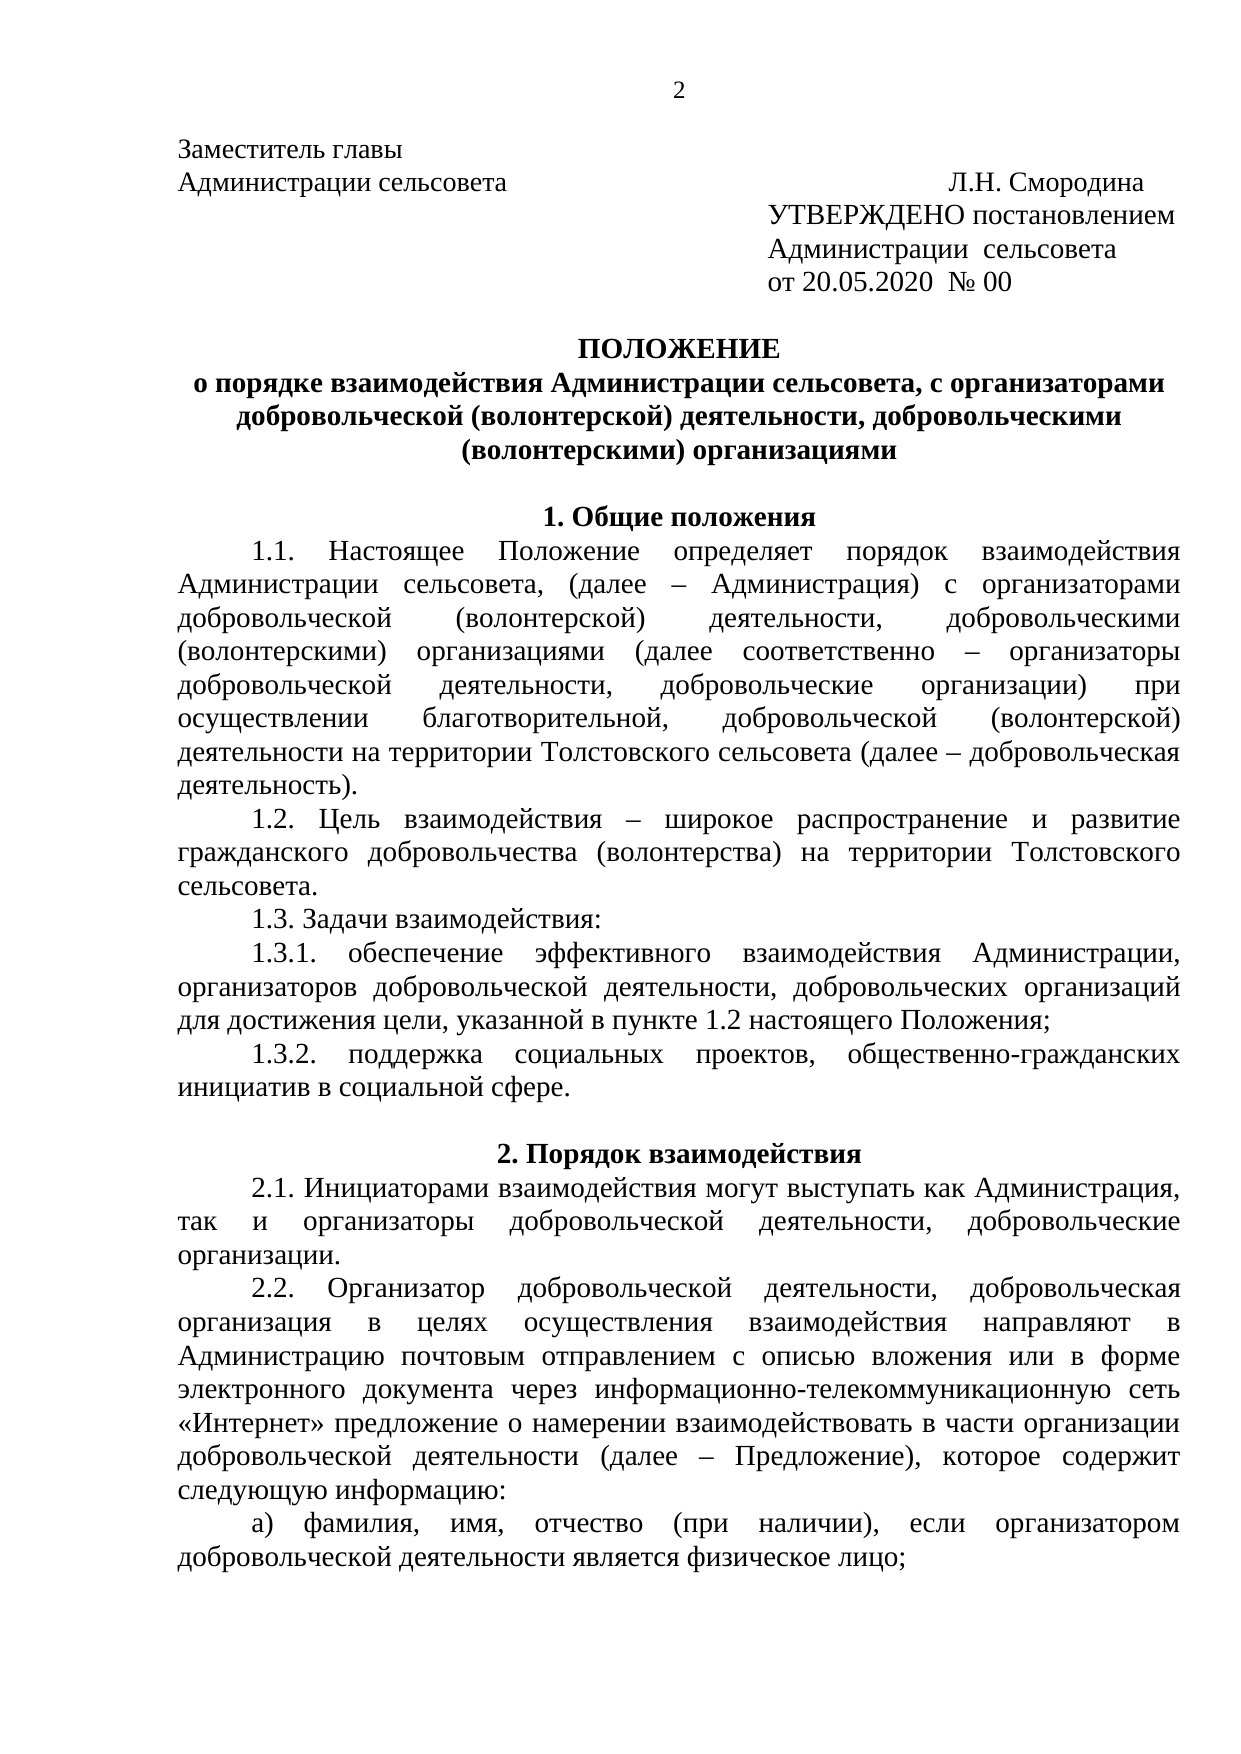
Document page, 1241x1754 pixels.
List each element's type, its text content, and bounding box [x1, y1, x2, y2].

text о порядке взаимодействия Администрации сельсовета, с организаторами добровольческой (волонтерской) деятельности, добровольческими (волонтерскими) организациями [177, 365, 1181, 466]
text ПОЛОЖЕНИЕ [177, 331, 1181, 365]
text а) фамилия, имя, отчество (при наличии), если организатором добровольческой деятельности является физическое лицо; [177, 1505, 1181, 1572]
text 2.1. Инициаторами взаимодействия могут выступать как Администрация, так и организаторы добровольческой деятельности, добровольческие организации. [177, 1170, 1181, 1271]
text УТВЕРЖДЕНО постановлением Администрации сельсовета [767, 197, 1181, 264]
text 1.3.2. поддержка социальных проектов, общественно-гражданских инициатив в социальной сфере. [177, 1036, 1181, 1103]
text 1. Общие положения [177, 499, 1181, 533]
text Администрации сельсовета Л.Н. Смородина [177, 165, 1181, 197]
text 2. Порядок взаимодействия [177, 1136, 1181, 1170]
text 1.3. Задачи взаимодействия: [177, 902, 1181, 935]
text от 20.05.2020 № 00 [767, 264, 1181, 298]
text 1.1. Настоящее Положение определяет порядок взаимодействия Администрации сельсовета, (далее – Администрация) с организаторами добровольческой (волонтерской) деятельности, добровольческими (волонтерскими) организациями (далее соответственно – организаторы добровольческой деятельности, добровольческие организации) при осуществлении благотворительной, добровольческой (волонтерской) деятельности на территории Толстовского сельсовета (далее – добровольческая деятельность). [177, 533, 1181, 801]
text Заместитель главы [177, 132, 1181, 165]
text 2.2. Организатор добровольческой деятельности, добровольческая организация в целях осуществления взаимодействия направляют в Администрацию почтовым отправлением с описью вложения или в форме электронного документа через информационно-телекоммуникационную сеть «Интернет» предложение о намерении взаимодействовать в части организации добровольческой деятельности (далее – Предложение), которое содержит следующую информацию: [177, 1271, 1181, 1505]
text 1.2. Цель взаимодействия – широкое распространение и развитие гражданского добровольчества (волонтерства) на территории Толстовского сельсовета. [177, 801, 1181, 902]
text 1.3.1. обеспечение эффективного взаимодействия Администрации, организаторов добровольческой деятельности, добровольческих организаций для достижения цели, указанной в пункте 1.2 настоящего Положения; [177, 935, 1181, 1036]
